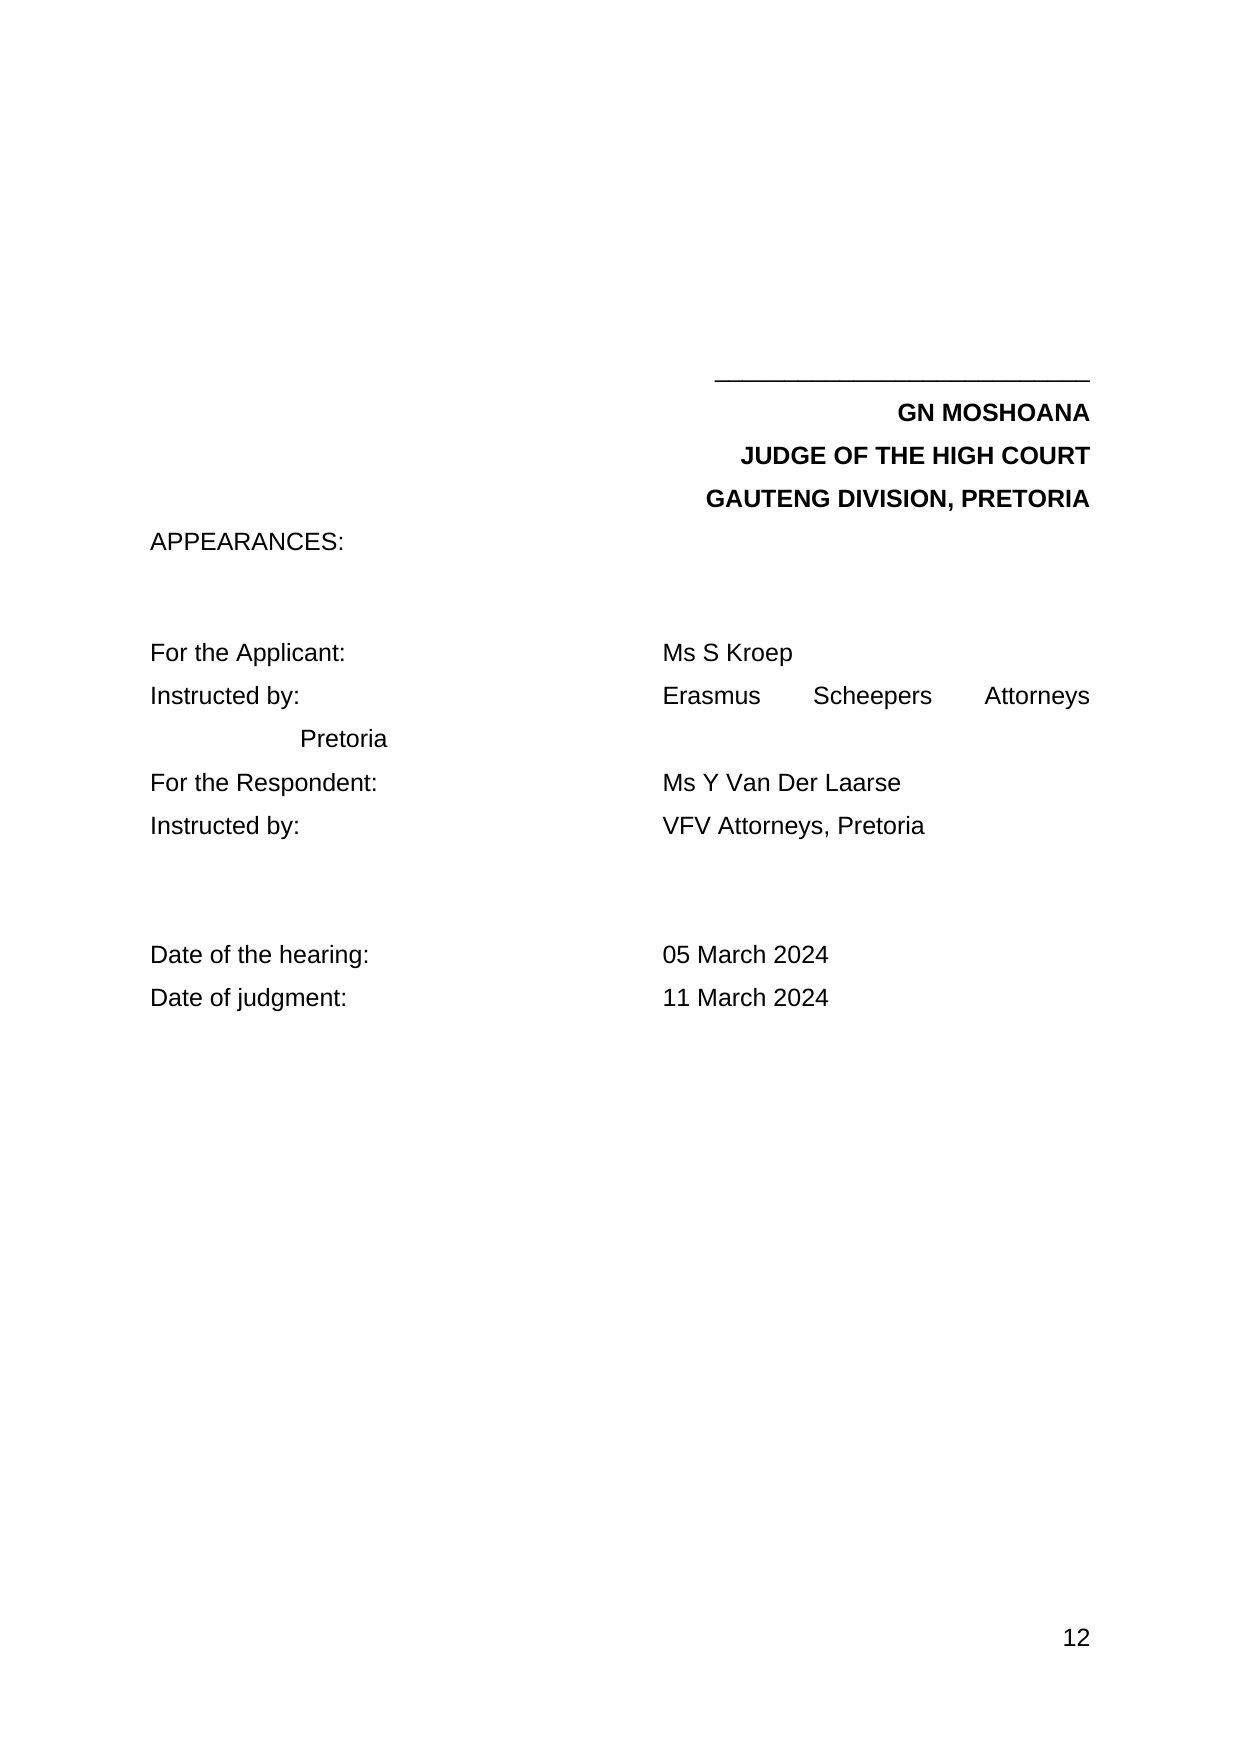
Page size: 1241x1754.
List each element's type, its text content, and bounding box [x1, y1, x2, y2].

text For the Applicant: Ms S Kroep [150, 638, 1090, 667]
text Date of the hearing: 05 March 2024 [150, 940, 1090, 969]
text Date of judgment: 11 March 2024 [150, 983, 1090, 1012]
text Instructed by: Erasmus Scheepers Attorneys Pretoria [150, 681, 1090, 753]
list GAUTENG DIVISION, PRETORIA [150, 484, 1090, 512]
text Instructed by: VFV Attorneys, Pretoria [150, 811, 1090, 839]
text APPEARANCES: [150, 527, 1090, 556]
list ___________________________ [150, 354, 1090, 383]
list JUDGE OF THE HIGH COURT [150, 441, 1090, 469]
list GN MOSHOANA [150, 397, 1090, 426]
text For the Respondent: Ms Y Van Der Laarse [150, 767, 1090, 796]
